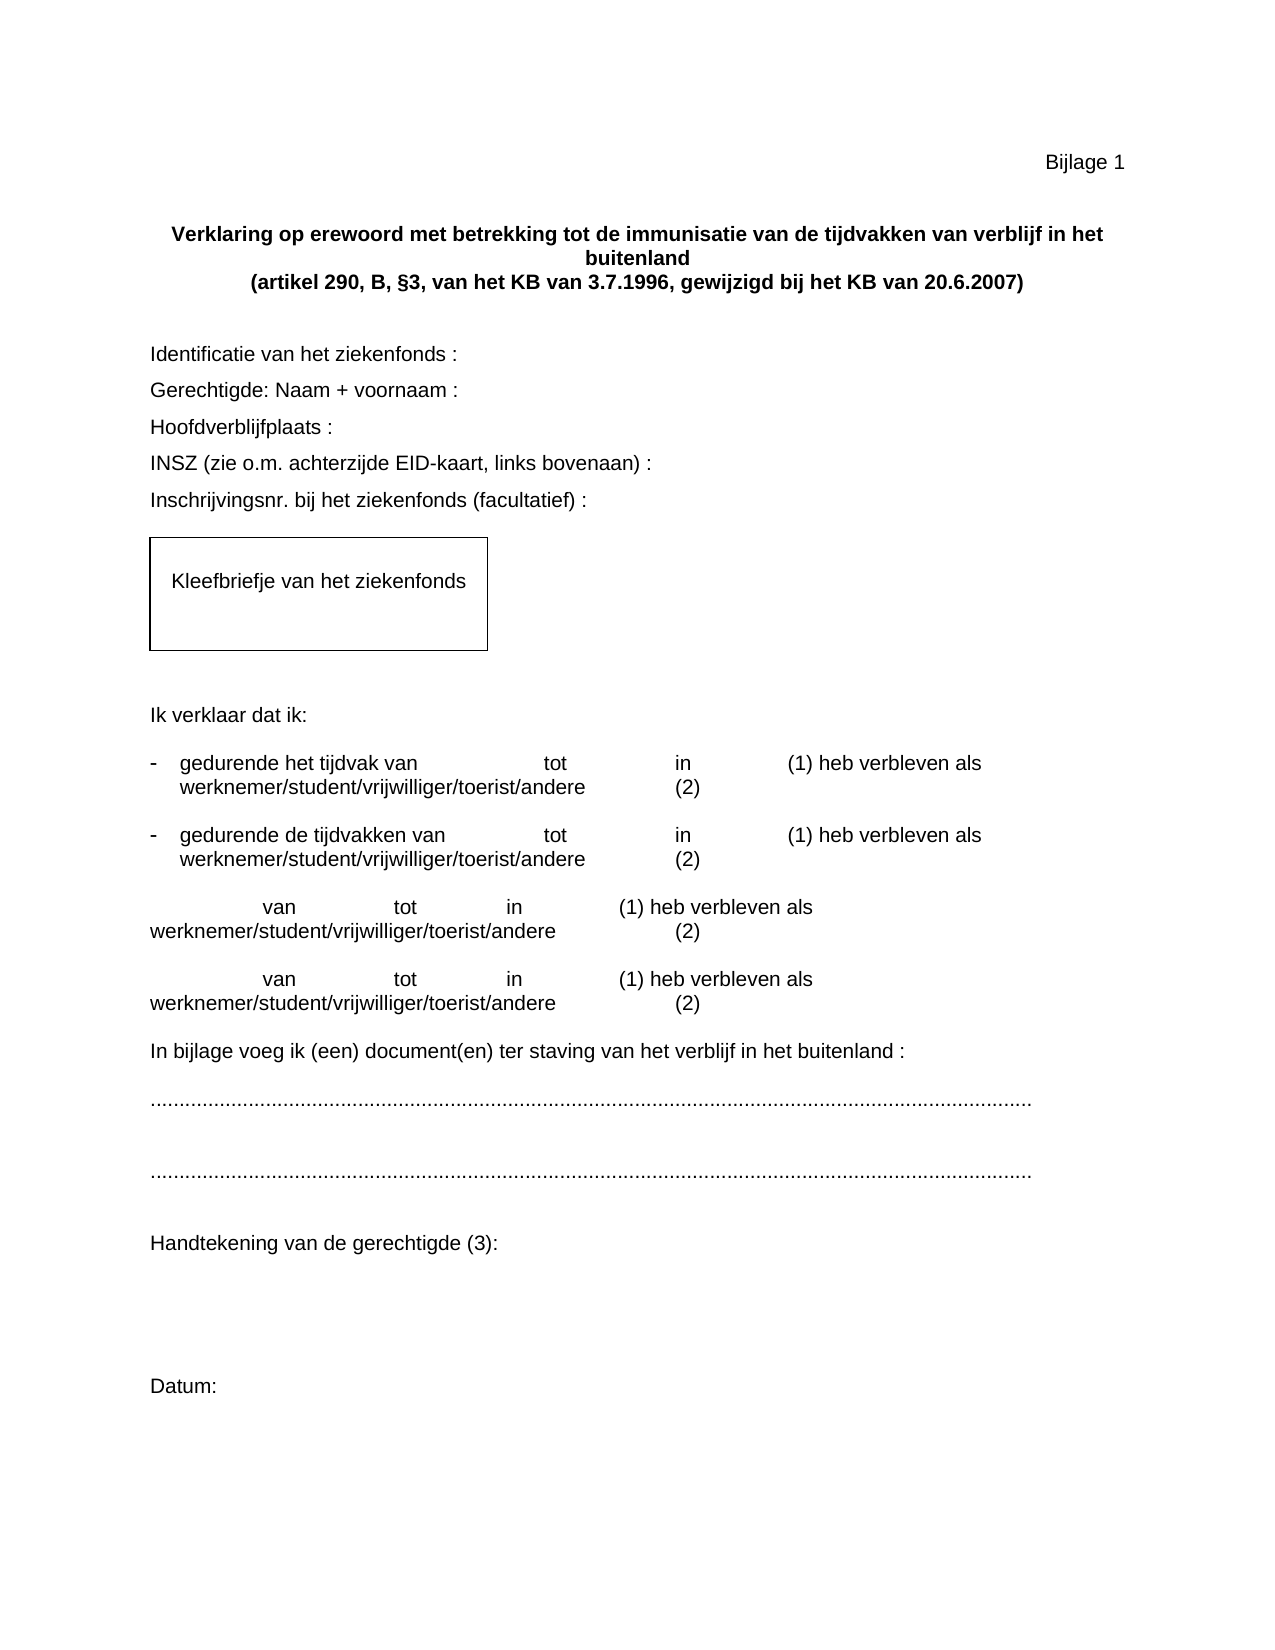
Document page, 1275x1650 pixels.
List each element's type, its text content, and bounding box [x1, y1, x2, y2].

text Bijlage 1 [150, 150, 1125, 174]
text Ik verklaar dat ik: [150, 703, 1125, 727]
text van tot in (1) heb verbleven als werknemer/student/vrijwilliger/toerist/andere (2) [150, 895, 1125, 943]
text Hoofdverblijfplaats : [150, 414, 1125, 438]
text Handtekening van de gerechtigde (3): [150, 1230, 1125, 1254]
text ......................................................................................................................................................... [150, 1087, 1125, 1111]
text In bijlage voeg ik (een) document(en) ter staving van het verblijf in het buitenland : [150, 1039, 1125, 1063]
text Inschrijvingsnr. bij het ziekenfonds (facultatief) : [150, 487, 1125, 511]
text Verklaring op erewoord met betrekking tot de immunisatie van de tijdvakken van verblijf in het buitenland [150, 222, 1125, 270]
text ......................................................................................................................................................... [150, 1158, 1125, 1182]
text INSZ (zie o.m. achterzijde EID-kaart, links bovenaan) : [150, 451, 1125, 475]
list gedurende het tijdvak van tot in (1) heb verbleven als werknemer/student/vrijwilliger/toerist/andere (2) [150, 751, 1125, 799]
text Datum: [150, 1374, 1125, 1398]
text werknemer/student/vrijwilliger/toerist/andere (2) [150, 847, 1125, 871]
text Gerechtigde: Naam + voornaam : [150, 378, 1125, 402]
text (artikel 290, B, §3, van het KB van 3.7.1996, gewijzigd bij het KB van 20.6.2007) [150, 270, 1125, 294]
text werknemer/student/vrijwilliger/toerist/andere (2) [150, 991, 1125, 1015]
text van tot in (1) heb verbleven als [150, 967, 1125, 991]
list gedurende de tijdvakken van tot in (1) heb verbleven als [150, 823, 1125, 847]
text Identificatie van het ziekenfonds : [150, 342, 1125, 366]
